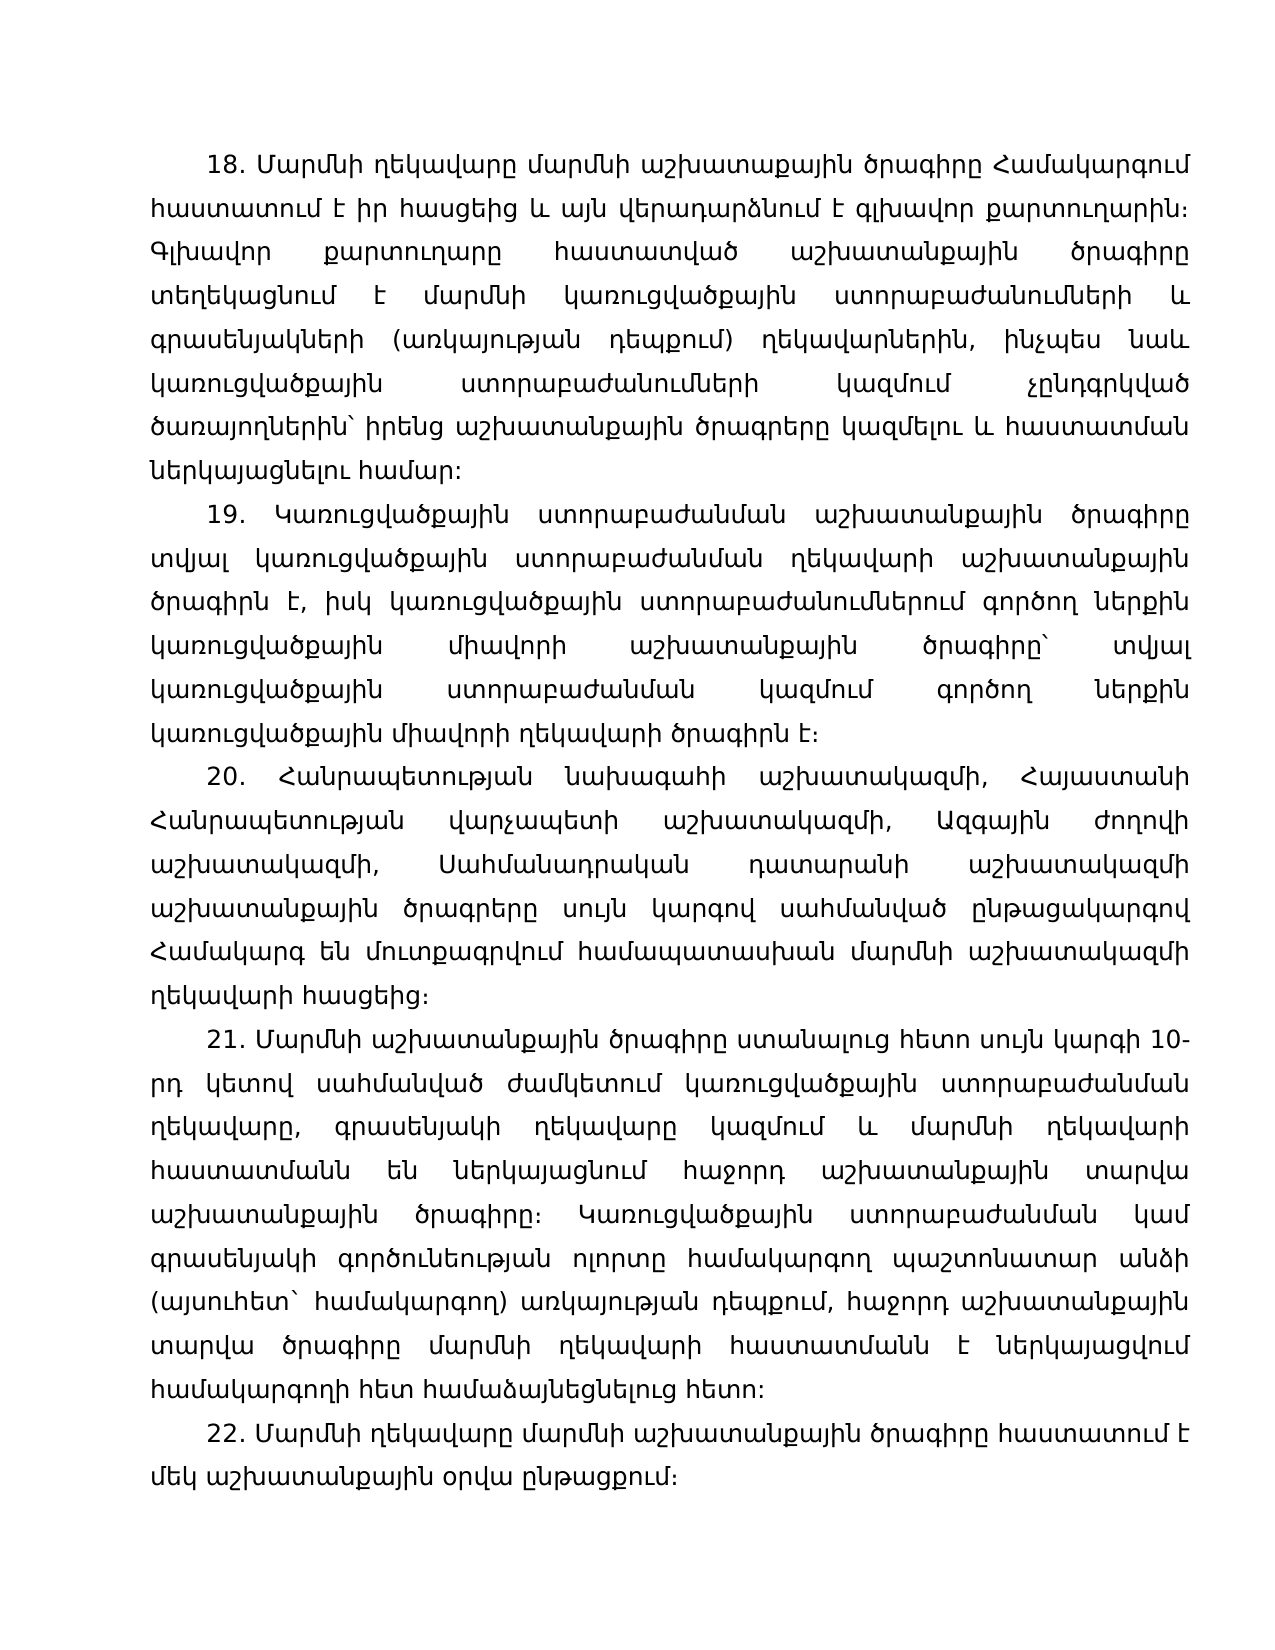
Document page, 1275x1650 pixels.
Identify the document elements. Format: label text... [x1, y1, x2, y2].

text 21․ Մարմնի աշխատանքային ծրագիրը ստանալուց հետո սույն կարգի 10-րդ կետով սահմանված ժամկետում կառուցվածքային ստորաբաժանման ղեկավարը, գրասենյակի ղեկավարը կազմում և մարմնի ղեկավարի հաստատմանն են ներկայացնում հաջորդ աշխատանքային տարվա աշխատանքային ծրագիրը։ Կառուցվածքային ստորաբաժանման կամ գրասենյակի գործունեության ոլորտը համակարգող պաշտոնատար անձի (այսուհետ` համակարգող) առկայության դեպքում, հաջորդ աշխատանքային տարվա ծրագիրը մարմնի ղեկավարի հաստատմանն է ներկայացվում համակարգողի հետ համաձայնեցնելուց հետո: [150, 1025, 1191, 1404]
text 18․ Մարմնի ղեկավարը մարմնի աշխատաքային ծրագիրը Համակարգում հաստատում է իր հասցեից և այն վերադարձնում է գլխավոր քարտուղարին։ Գլխավոր քարտուղարը հաստատված աշխատանքային ծրագիրը տեղեկացնում է մարմնի կառուցվածքային ստորաբաժանումների և գրասենյակների (առկայության դեպքում) ղեկավարներին, ինչպես նաև կառուցվածքային ստորաբաժանումների կազմում չընդգրկված ծառայողներին՝ իրենց աշխատանքային ծրագրերը կազմելու և հաստատման ներկայացնելու համար: [150, 150, 1191, 485]
text 19․ Կառուցվածքային ստորաբաժանման աշխատանքային ծրագիրը տվյալ կառուցվածքային ստորաբաժանման ղեկավարի աշխատանքային ծրագիրն է, իսկ կառուցվածքային ստորաբաժանումներում գործող ներքին կառուցվածքային միավորի աշխատանքային ծրագիրը՝ տվյալ կառուցվածքային ստորաբաժանման կազմում գործող ներքին կառուցվածքային միավորի ղեկավարի ծրագիրն է։ [150, 500, 1191, 748]
text 20․ Հանրապետության նախագահի աշխատակազմի, Հայաստանի Հանրապետության վարչապետի աշխատակազմի, Ազգային ժողովի աշխատակազմի, Սահմանադրական դատարանի աշխատակազմի աշխատանքային ծրագրերը սույն կարգով սահմանված ընթացակարգով Համակարգ են մուտքագրվում համապատասխան մարմնի աշխատակազմի ղեկավարի հասցեից։ [150, 762, 1191, 1010]
text 22․ Մարմնի ղեկավարը մարմնի աշխատանքային ծրագիրը հաստատում է մեկ աշխատանքային օրվա ընթացքում։ [150, 1419, 1191, 1492]
